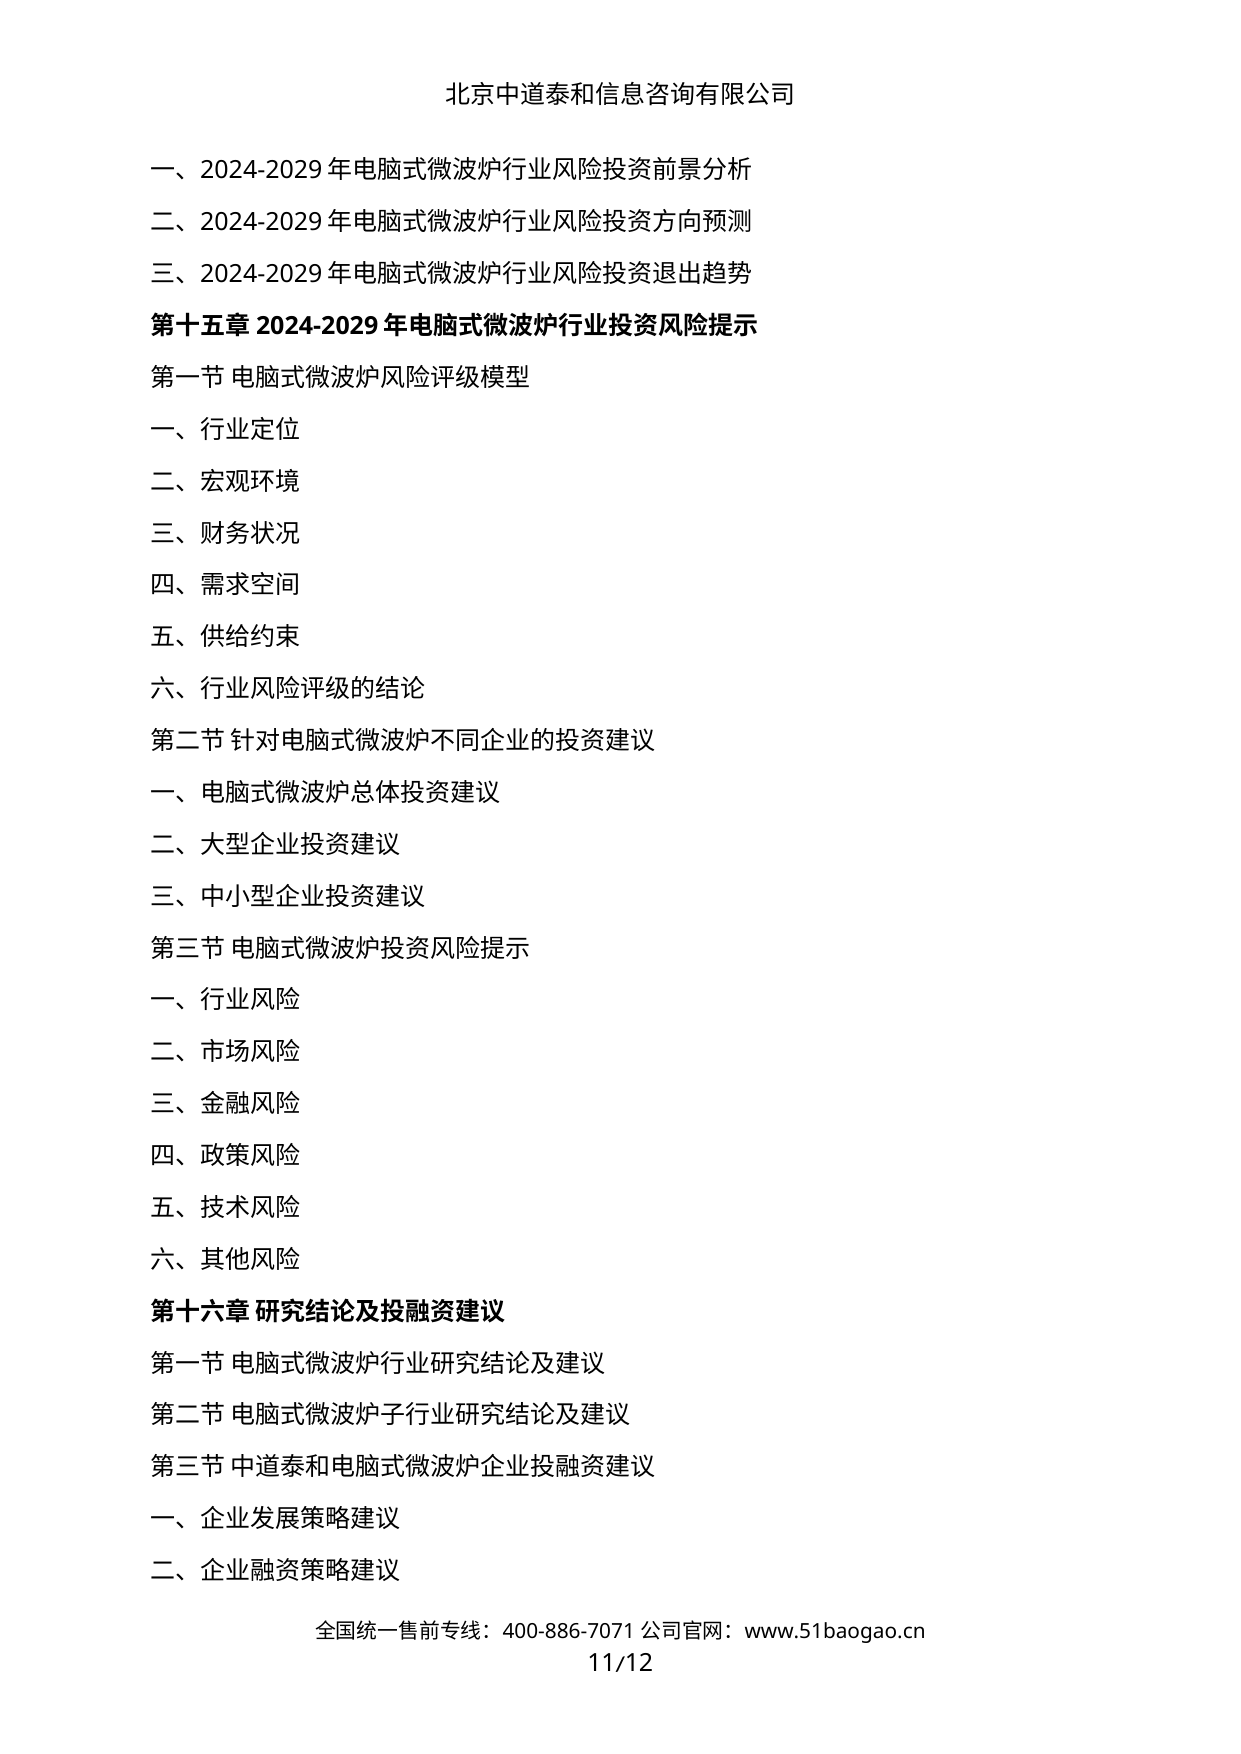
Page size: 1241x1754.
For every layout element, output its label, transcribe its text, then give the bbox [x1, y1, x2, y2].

text 一、企业发展策略建议 [150, 1499, 1090, 1535]
text 二、大型企业投资建议 [150, 824, 1090, 861]
text 五、技术风险 [150, 1187, 1090, 1224]
text 第一节 电脑式微波炉行业研究结论及建议 [150, 1343, 1090, 1379]
text 四、政策风险 [150, 1136, 1090, 1172]
text 一、行业风险 [150, 980, 1090, 1016]
text 第二节 针对电脑式微波炉不同企业的投资建议 [150, 721, 1090, 757]
text 第十六章 研究结论及投融资建议 [150, 1291, 1090, 1327]
text 六、其他风险 [150, 1239, 1090, 1276]
text 第一节 电脑式微波炉风险评级模型 [150, 357, 1090, 394]
text 第二节 电脑式微波炉子行业研究结论及建议 [150, 1395, 1090, 1431]
text 四、需求空间 [150, 565, 1090, 601]
text 第十五章 2024-2029年电脑式微波炉行业投资风险提示 [150, 306, 1090, 342]
text 二、市场风险 [150, 1032, 1090, 1068]
text 第三节 电脑式微波炉投资风险提示 [150, 928, 1090, 964]
text 二、宏观环境 [150, 461, 1090, 497]
text 三、财务状况 [150, 513, 1090, 549]
text 三、中小型企业投资建议 [150, 876, 1090, 912]
text 一、2024-2029年电脑式微波炉行业风险投资前景分析 [150, 150, 1090, 186]
text 六、行业风险评级的结论 [150, 669, 1090, 705]
text 一、行业定位 [150, 409, 1090, 446]
text 一、电脑式微波炉总体投资建议 [150, 772, 1090, 809]
text 第三节 中道泰和电脑式微波炉企业投融资建议 [150, 1447, 1090, 1483]
text 三、金融风险 [150, 1084, 1090, 1120]
text 五、供给约束 [150, 617, 1090, 653]
text 二、2024-2029年电脑式微波炉行业风险投资方向预测 [150, 202, 1090, 238]
text 三、2024-2029年电脑式微波炉行业风险投资退出趋势 [150, 254, 1090, 290]
text 二、企业融资策略建议 [150, 1551, 1090, 1587]
